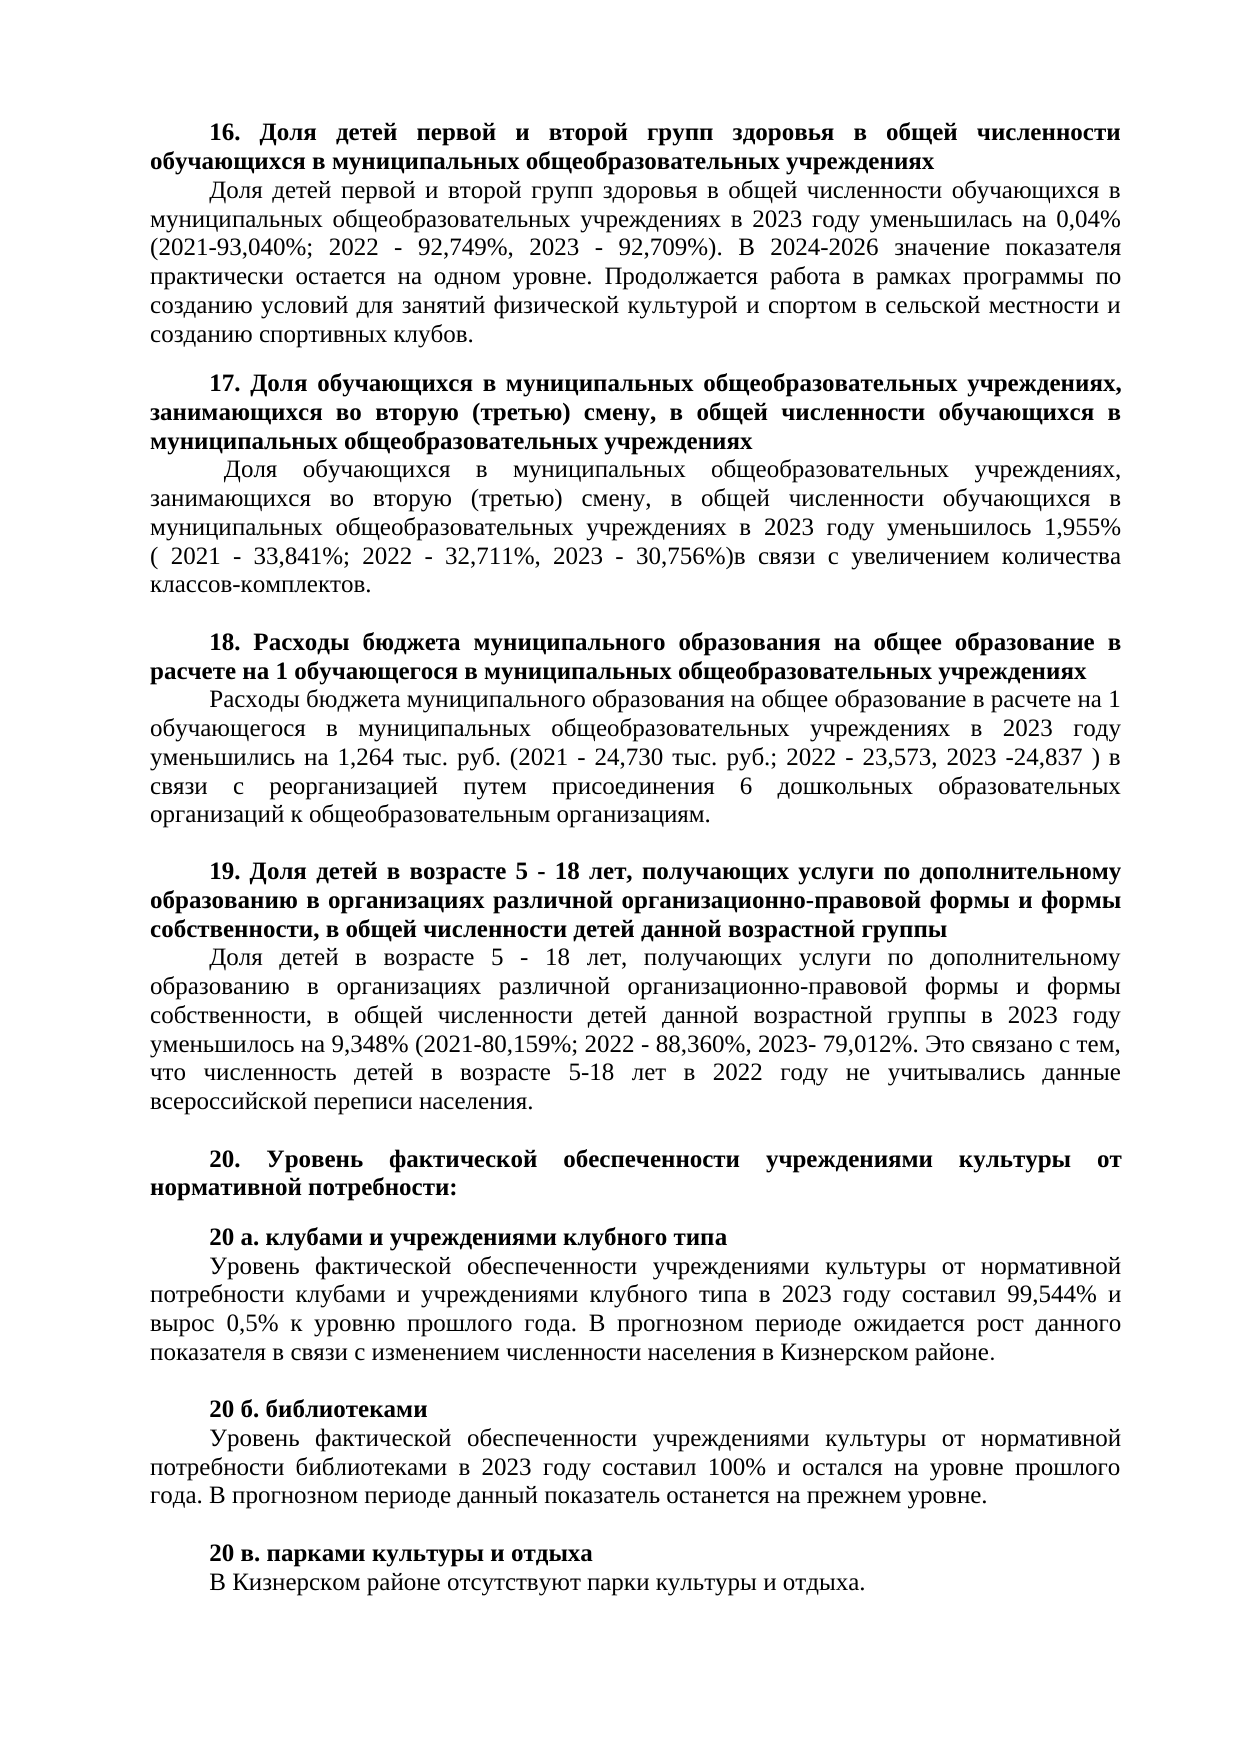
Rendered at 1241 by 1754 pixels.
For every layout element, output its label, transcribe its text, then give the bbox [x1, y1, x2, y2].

text 20. Уровень фактической обеспеченности учреждениями культуры от нормативной потребности: [150, 1144, 1122, 1201]
text 20 в. парками культуры и отдыха [150, 1538, 1122, 1567]
text Доля обучающихся в муниципальных общеобразовательных учреждениях, занимающихся во вторую (третью) смену, в общей численности обучающихся в муниципальных общеобразовательных учреждениях в 2023 году уменьшилось 1,955% ( 2021 - 33,841%; 2022 - 32,711%, 2023 - 30,756%)в связи с увеличением количества классов-комплектов. [150, 454, 1122, 598]
text Расходы бюджета муниципального образования на общее образование в расчете на 1 обучающегося в муниципальных общеобразовательных учреждениях в 2023 году уменьшились на 1,264 тыс. руб. (2021 - 24,730 тыс. руб.; 2022 - 23,573, 2023 -24,837 ) в связи с реорганизацией путем присоединения 6 дошкольных образовательных организаций к общеобразовательным организациям. [150, 684, 1122, 828]
text В Кизнерском районе отсутствуют парки культуры и отдыха. [150, 1567, 1122, 1595]
text 17. Доля обучающихся в муниципальных общеобразовательных учреждениях, занимающихся во вторую (третью) смену, в общей численности обучающихся в муниципальных общеобразовательных учреждениях [150, 368, 1122, 454]
text Доля детей в возрасте 5 - 18 лет, получающих услуги по дополнительному образованию в организациях различной организационно-правовой формы и формы собственности, в общей численности детей данной возрастной группы в 2023 году уменьшилось на 9,348% (2021-80,159%; 2022 - 88,360%, 2023- 79,012%. Это связано с тем, что численность детей в возрасте 5-18 лет в 2022 году не учитывались данные всероссийской переписи населения. [150, 942, 1122, 1115]
text 20 а. клубами и учреждениями клубного типа [150, 1222, 1122, 1251]
text Уровень фактической обеспеченности учреждениями культуры от нормативной потребности библиотеками в 2023 году составил 100% и остался на уровне прошлого года. В прогнозном периоде данный показатель останется на прежнем уровне. [150, 1423, 1122, 1509]
text 20 б. библиотеками [150, 1394, 1122, 1423]
text Уровень фактической обеспеченности учреждениями культуры от нормативной потребности клубами и учреждениями клубного типа в 2023 году составил 99,544% и вырос 0,5% к уровню прошлого года. В прогнозном периоде ожидается рост данного показателя в связи с изменением численности населения в Кизнерском районе. [150, 1251, 1122, 1366]
text 16. Доля детей первой и второй групп здоровья в общей численности обучающихся в муниципальных общеобразовательных учреждениях [150, 117, 1122, 175]
text 18. Расходы бюджета муниципального образования на общее образование в расчете на 1 обучающегося в муниципальных общеобразовательных учреждениях [150, 627, 1122, 684]
text Доля детей первой и второй групп здоровья в общей численности обучающихся в муниципальных общеобразовательных учреждениях в 2023 году уменьшилась на 0,04% (2021-93,040%; 2022 - 92,749%, 2023 - 92,709%). В 2024-2026 значение показателя практически остается на одном уровне. Продолжается работа в рамках программы по созданию условий для занятий физической культурой и спортом в сельской местности и созданию спортивных клубов. [150, 175, 1122, 347]
text 19. Доля детей в возрасте 5 - 18 лет, получающих услуги по дополнительному образованию в организациях различной организационно-правовой формы и формы собственности, в общей численности детей данной возрастной группы [150, 856, 1122, 942]
